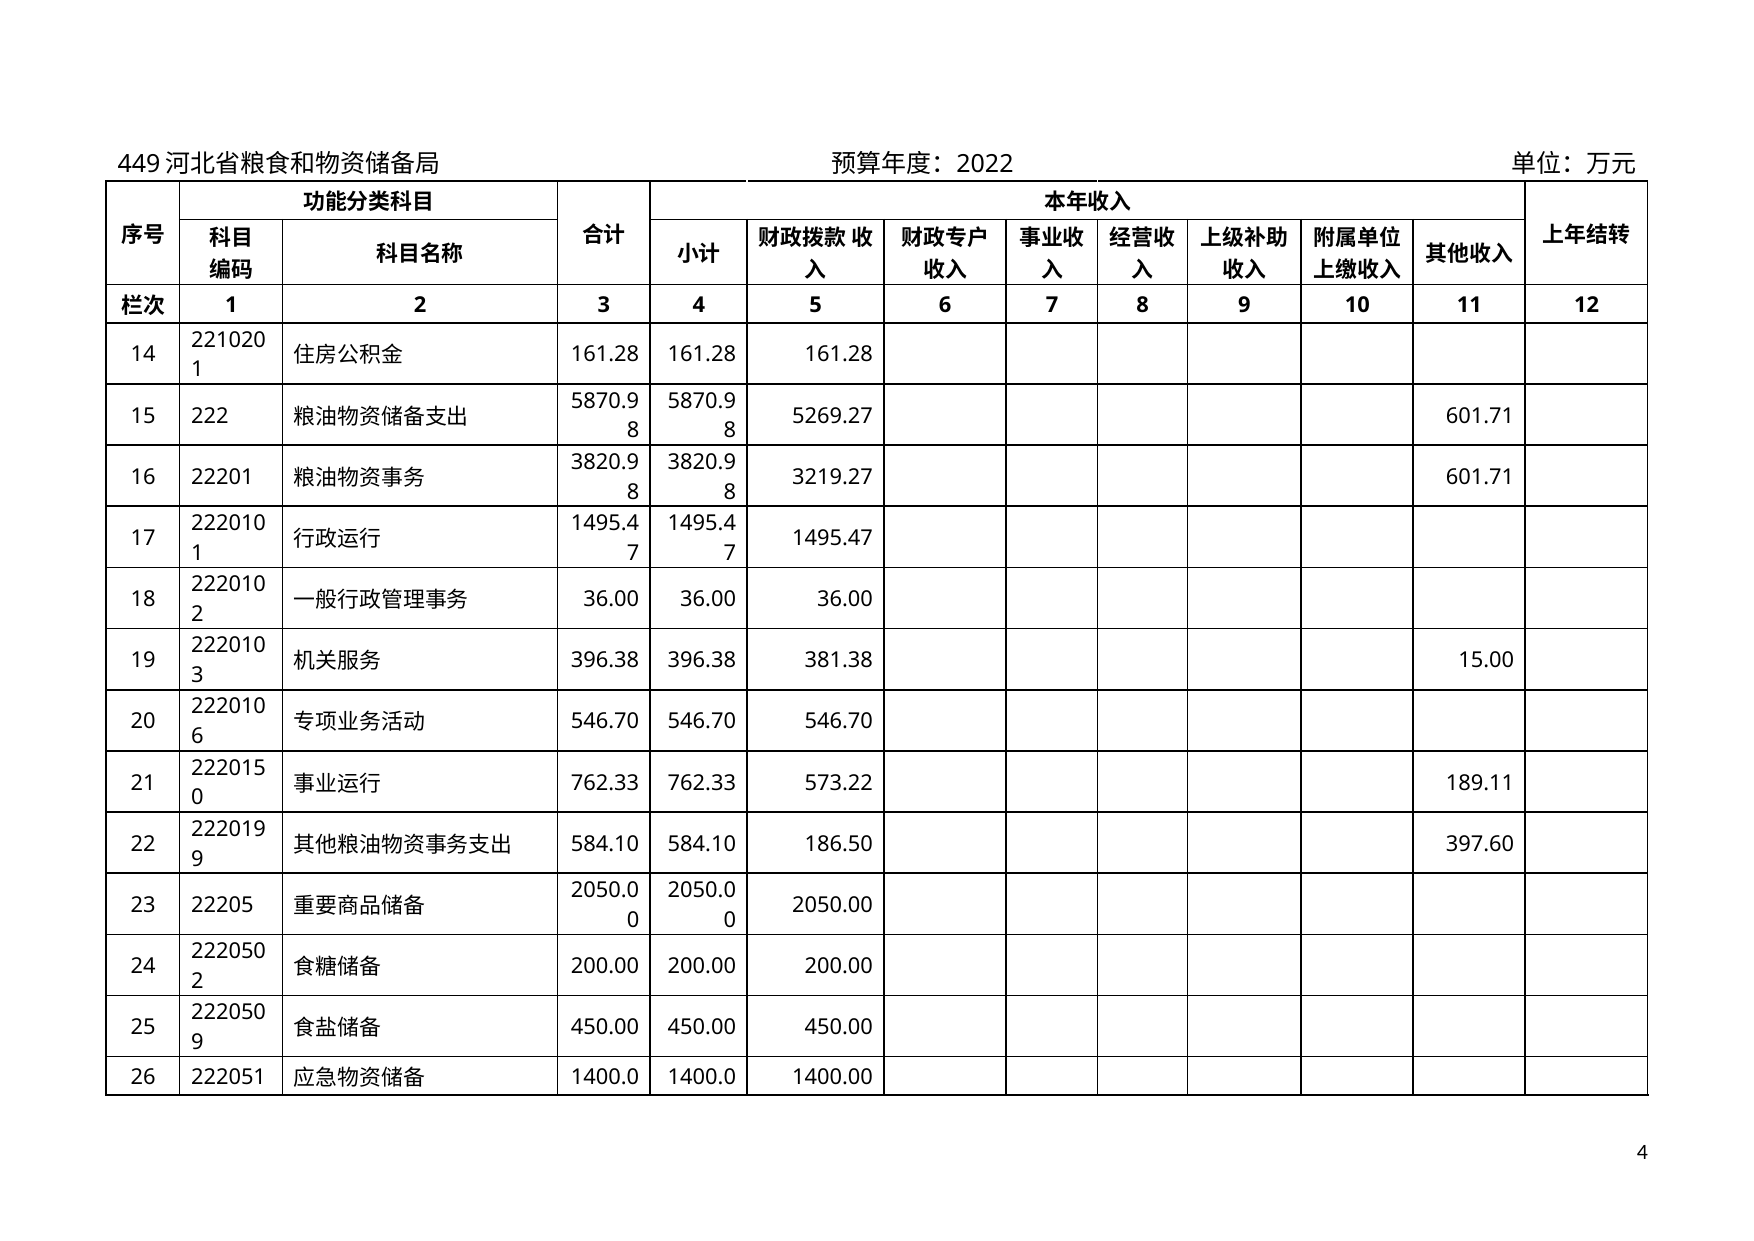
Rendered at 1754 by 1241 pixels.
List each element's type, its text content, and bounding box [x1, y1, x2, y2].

table_cell 1400.00 [748, 1057, 883, 1094]
table_cell 科目名称 [283, 220, 557, 283]
table_header 预算年度：2022 [748, 143, 1097, 180]
table_cell [1188, 568, 1300, 628]
table_cell [1414, 935, 1524, 994]
table_cell [1414, 996, 1524, 1056]
table_cell 222 [180, 385, 282, 444]
table_cell [1526, 752, 1647, 811]
table_cell [885, 935, 1005, 994]
table_cell 附属单位上缴收入 [1302, 220, 1412, 283]
table_cell [1526, 629, 1647, 689]
table_cell [1414, 691, 1524, 750]
table_cell 24 [107, 935, 179, 994]
table_cell [1007, 568, 1097, 628]
table_cell [1098, 385, 1187, 444]
table_cell 5870.98 [651, 385, 746, 444]
table_header 单位：万元 [1098, 143, 1647, 180]
table_cell 财政专户 收入 [885, 220, 1005, 283]
table_cell [1098, 813, 1187, 872]
table_cell 12 [1526, 285, 1647, 322]
table_cell 17 [107, 507, 179, 567]
table_cell 2220511 [180, 1057, 282, 1094]
table_cell [885, 752, 1005, 811]
table_cell 161.28 [558, 324, 649, 383]
table_cell 9 [1188, 285, 1300, 322]
table_cell [1526, 874, 1647, 933]
table_cell [1302, 874, 1412, 933]
table_cell [885, 813, 1005, 872]
table_cell [1007, 996, 1097, 1056]
table_cell [1302, 813, 1412, 872]
table_cell [1414, 324, 1524, 383]
table_cell 189.11 [1414, 752, 1524, 811]
table_cell [1098, 446, 1187, 505]
table_cell 21 [107, 752, 179, 811]
table_cell 11 [1414, 285, 1524, 322]
table_cell [1098, 935, 1187, 994]
table_cell [1526, 446, 1647, 505]
table_cell 10 [1302, 285, 1412, 322]
table_cell 序号 [107, 182, 179, 283]
table_cell 6 [885, 285, 1005, 322]
table_cell 22201 [180, 446, 282, 505]
table_cell 栏次 [107, 285, 179, 322]
table_cell 2050.00 [651, 874, 746, 933]
table_cell 5 [748, 285, 883, 322]
table_cell [1302, 568, 1412, 628]
table_cell [1007, 691, 1097, 750]
table_cell 601.71 [1414, 446, 1524, 505]
table_cell [1098, 996, 1187, 1056]
table_cell 4 [651, 285, 746, 322]
table_cell [1302, 324, 1412, 383]
table_cell 1495.47 [748, 507, 883, 567]
table_cell 应急物资储备 [283, 1057, 557, 1094]
table_cell 住房公积金 [283, 324, 557, 383]
table_cell [1098, 874, 1187, 933]
table_cell [1414, 568, 1524, 628]
table_cell [1188, 507, 1300, 567]
table_cell 2220102 [180, 568, 282, 628]
table_cell 397.60 [1414, 813, 1524, 872]
table_cell 14 [107, 324, 179, 383]
table_cell 2050.00 [748, 874, 883, 933]
table_cell [1302, 996, 1412, 1056]
table_cell 本年收入 [651, 182, 1524, 219]
table_cell 2220101 [180, 507, 282, 567]
table_cell 601.71 [1414, 385, 1524, 444]
table_cell [1007, 507, 1097, 567]
table_cell [885, 385, 1005, 444]
table_cell 200.00 [748, 935, 883, 994]
table_cell [1188, 752, 1300, 811]
table_cell 584.10 [651, 813, 746, 872]
table_cell 2 [283, 285, 557, 322]
table_cell [1007, 324, 1097, 383]
table_cell 粮油物资事务 [283, 446, 557, 505]
table_cell 事业运行 [283, 752, 557, 811]
table_cell [1526, 568, 1647, 628]
table_cell 450.00 [558, 996, 649, 1056]
table_cell [1414, 874, 1524, 933]
table_cell [1302, 446, 1412, 505]
table_cell [1007, 629, 1097, 689]
table_cell [1098, 324, 1187, 383]
table_cell 23 [107, 874, 179, 933]
table_cell 18 [107, 568, 179, 628]
table_cell 5870.98 [558, 385, 649, 444]
table_cell 其他收入 [1414, 220, 1524, 283]
table_cell 经营收入 [1098, 220, 1187, 283]
table_cell [885, 874, 1005, 933]
table_cell 22 [107, 813, 179, 872]
table_cell [1007, 874, 1097, 933]
table_cell 161.28 [748, 324, 883, 383]
table_cell [1302, 935, 1412, 994]
table_cell 合计 [558, 182, 649, 283]
table_cell 200.00 [558, 935, 649, 994]
table_cell 36.00 [748, 568, 883, 628]
table_cell [1526, 507, 1647, 567]
table_cell 2220150 [180, 752, 282, 811]
table_cell 科目 编码 [180, 220, 282, 283]
table_cell 396.38 [558, 629, 649, 689]
table_cell [1414, 507, 1524, 567]
table_cell 1 [180, 285, 282, 322]
table_cell [1188, 996, 1300, 1056]
table_cell [1302, 385, 1412, 444]
table_cell 16 [107, 446, 179, 505]
table_cell 36.00 [651, 568, 746, 628]
table_cell [1526, 1057, 1647, 1094]
table_cell 小计 [651, 220, 746, 283]
table_cell [1302, 507, 1412, 567]
table_cell 20 [107, 691, 179, 750]
table_cell 事业收入 [1007, 220, 1097, 283]
table_cell 2220106 [180, 691, 282, 750]
table_cell 3820.98 [651, 446, 746, 505]
table_cell 15 [107, 385, 179, 444]
table_cell [1302, 1057, 1412, 1094]
table_cell [1302, 629, 1412, 689]
table_cell 2220502 [180, 935, 282, 994]
table_cell 3 [558, 285, 649, 322]
table_cell 26 [107, 1057, 179, 1094]
table_cell [1526, 691, 1647, 750]
table_cell [1526, 385, 1647, 444]
table_cell 7 [1007, 285, 1097, 322]
table_cell [1098, 1057, 1187, 1094]
table_cell [1188, 324, 1300, 383]
table_cell 25 [107, 996, 179, 1056]
table_header 449河北省粮食和物资储备局 [107, 143, 746, 180]
table_cell [1098, 507, 1187, 567]
table_cell [1526, 996, 1647, 1056]
table_cell 584.10 [558, 813, 649, 872]
table_cell 上级补助收入 [1188, 220, 1300, 283]
table_cell 2220199 [180, 813, 282, 872]
table_cell 450.00 [651, 996, 746, 1056]
table_cell 1495.47 [558, 507, 649, 567]
table_cell [1188, 385, 1300, 444]
table_cell [1302, 691, 1412, 750]
table_cell 36.00 [558, 568, 649, 628]
table_cell [1007, 1057, 1097, 1094]
table_cell [1188, 629, 1300, 689]
table_cell [1526, 935, 1647, 994]
table_cell 396.38 [651, 629, 746, 689]
table_cell 1400.00 [651, 1057, 746, 1094]
table_cell [1414, 1057, 1524, 1094]
table_cell 1495.47 [651, 507, 746, 567]
table_cell 762.33 [558, 752, 649, 811]
table_cell [1098, 568, 1187, 628]
table_cell [1188, 446, 1300, 505]
table_cell 2220509 [180, 996, 282, 1056]
table_cell 546.70 [651, 691, 746, 750]
table_cell [1007, 752, 1097, 811]
table_cell 2050.00 [558, 874, 649, 933]
table_cell 5269.27 [748, 385, 883, 444]
table_cell 15.00 [1414, 629, 1524, 689]
table_cell 381.38 [748, 629, 883, 689]
table_cell 其他粮油物资事务支出 [283, 813, 557, 872]
table_cell 762.33 [651, 752, 746, 811]
table_cell 573.22 [748, 752, 883, 811]
table_cell 22205 [180, 874, 282, 933]
table_cell 186.50 [748, 813, 883, 872]
table_cell 19 [107, 629, 179, 689]
table_cell [1188, 813, 1300, 872]
table_cell [885, 568, 1005, 628]
table_cell 粮油物资储备支出 [283, 385, 557, 444]
table_cell [1526, 813, 1647, 872]
table_cell [885, 507, 1005, 567]
table_cell [1007, 935, 1097, 994]
table_cell 546.70 [748, 691, 883, 750]
table_cell 161.28 [651, 324, 746, 383]
table_cell [885, 996, 1005, 1056]
table_cell [1007, 813, 1097, 872]
table_cell [1188, 1057, 1300, 1094]
table_cell 200.00 [651, 935, 746, 994]
table_cell 食盐储备 [283, 996, 557, 1056]
table_cell [1007, 446, 1097, 505]
table_cell 行政运行 [283, 507, 557, 567]
table_cell 上年结转 [1526, 182, 1647, 283]
table_cell [1007, 385, 1097, 444]
table_cell 1400.00 [558, 1057, 649, 1094]
table_cell [1098, 691, 1187, 750]
table_cell [1302, 752, 1412, 811]
table_cell [1188, 691, 1300, 750]
table_cell 重要商品储备 [283, 874, 557, 933]
table_cell [885, 629, 1005, 689]
table_cell 3820.98 [558, 446, 649, 505]
table_cell 546.70 [558, 691, 649, 750]
table_cell 食糖储备 [283, 935, 557, 994]
table_cell 2220103 [180, 629, 282, 689]
table_cell 财政拨款 收入 [748, 220, 883, 283]
table_cell 一般行政管理事务 [283, 568, 557, 628]
table_cell 功能分类科目 [180, 182, 557, 219]
table_cell 8 [1098, 285, 1187, 322]
table_cell 2210201 [180, 324, 282, 383]
table_cell 专项业务活动 [283, 691, 557, 750]
table_cell [885, 691, 1005, 750]
table_cell 3219.27 [748, 446, 883, 505]
table_cell [1188, 935, 1300, 994]
table_cell [1098, 629, 1187, 689]
table_cell [1526, 324, 1647, 383]
table_cell [885, 324, 1005, 383]
table_cell 450.00 [748, 996, 883, 1056]
table_cell [1098, 752, 1187, 811]
table_cell 机关服务 [283, 629, 557, 689]
table_cell [885, 1057, 1005, 1094]
table_cell [1188, 874, 1300, 933]
table_cell [885, 446, 1005, 505]
